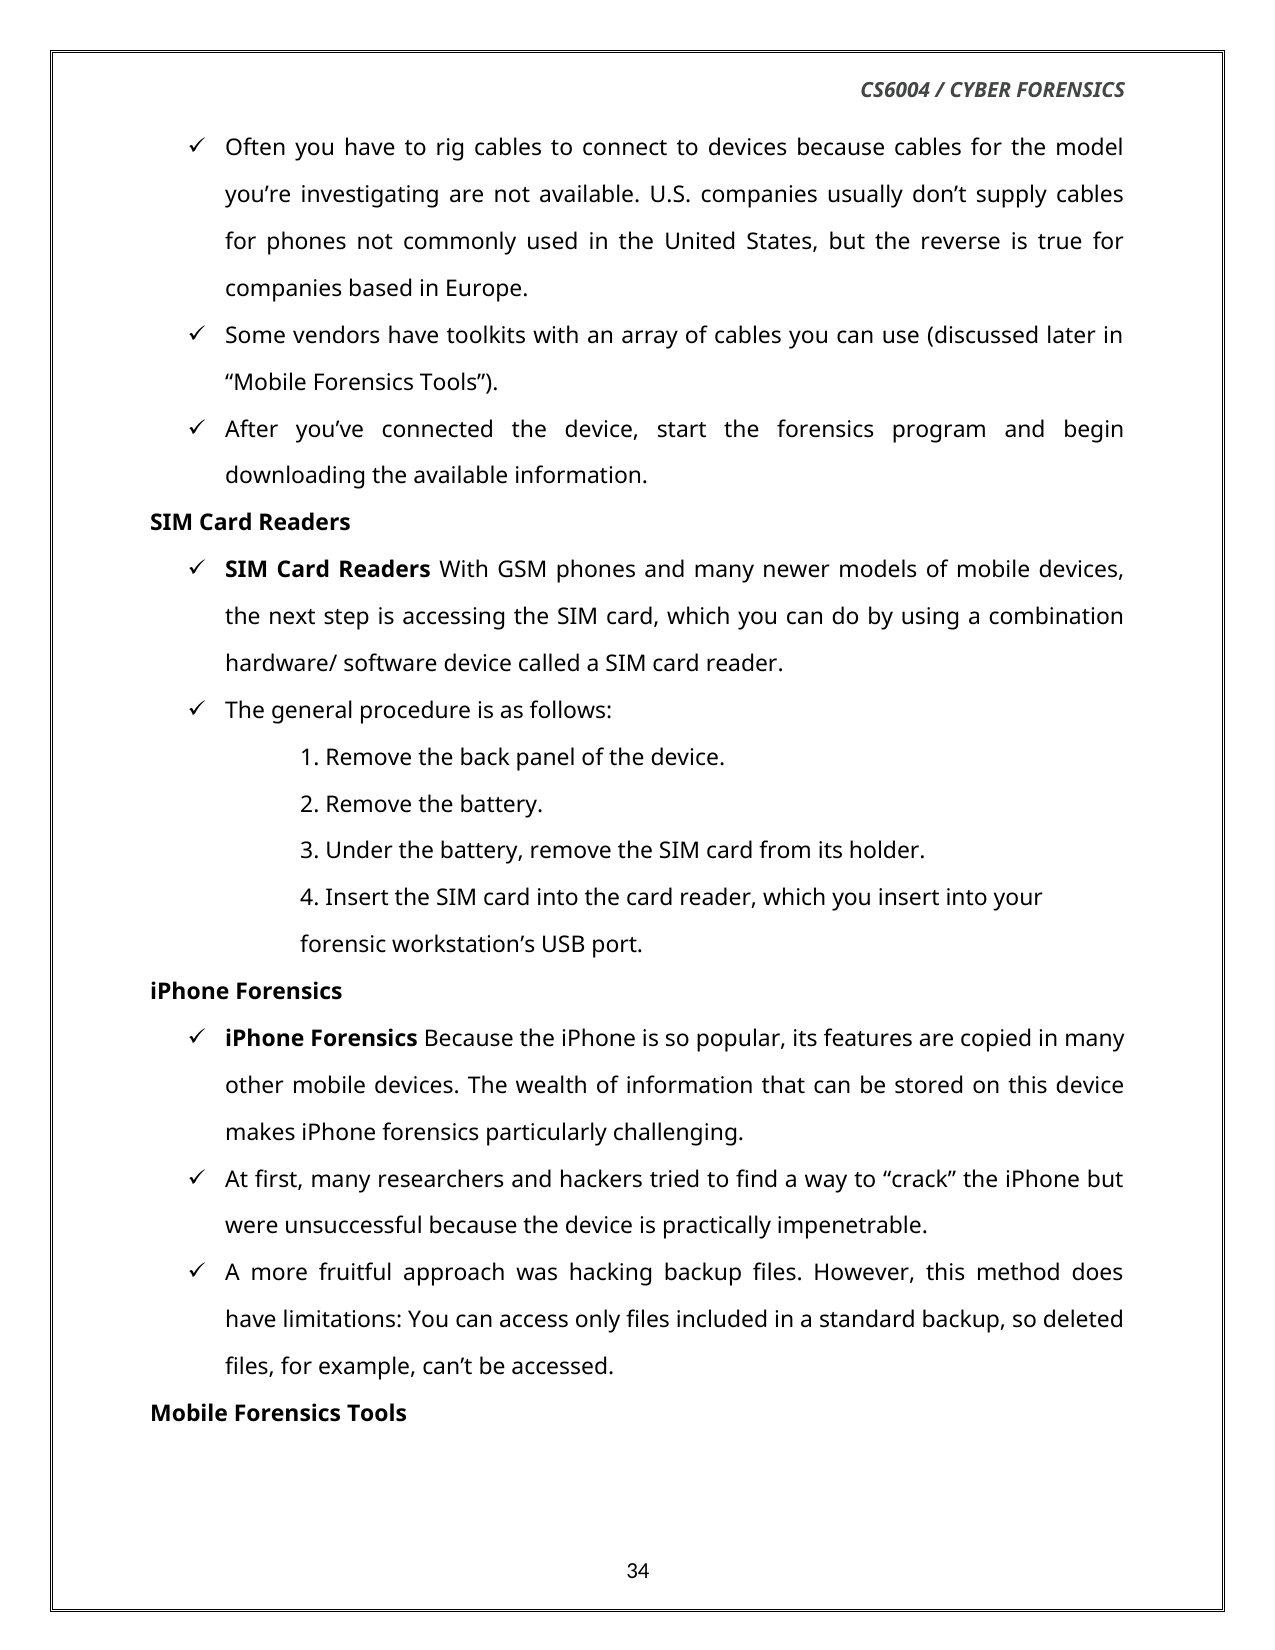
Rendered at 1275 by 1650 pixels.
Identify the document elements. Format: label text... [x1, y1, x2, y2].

text 1. Remove the back panel of the device. [300, 741, 1125, 772]
list A more fruitful approach was hacking backup files. However, this method does have limitations: You can access only files included in a standard backup, so deleted files, for example, can’t be accessed. [187, 1256, 1125, 1381]
text 2. Remove the battery. [300, 787, 1125, 819]
text 4. Insert the SIM card into the card reader, which you insert into your forensic workstation’s USB port. [300, 881, 1125, 959]
list After you’ve connected the device, start the forensics program and begin downloading the available information. [187, 412, 1125, 491]
text 3. Under the battery, remove the SIM card from its holder. [300, 834, 1125, 866]
list Often you have to rig cables to connect to devices because cables for the model you’re investigating are not available. U.S. companies usually don’t supply cables for phones not commonly used in the United States, but the reverse is true for companies based in Europe. [187, 131, 1125, 303]
text Mobile Forensics Tools [150, 1397, 1125, 1428]
text iPhone Forensics [150, 975, 1125, 1006]
list Some vendors have toolkits with an array of cables you can use (discussed later in “Mobile Forensics Tools”). [187, 319, 1125, 397]
list The general procedure is as follows: [187, 694, 1125, 725]
text SIM Card Readers [150, 506, 1125, 537]
list SIM Card Readers With GSM phones and many newer models of mobile devices, the next step is accessing the SIM card, which you can do by using a combination hardware/ software device called a SIM card reader. [187, 553, 1125, 678]
list iPhone Forensics Because the iPhone is so popular, its features are copied in many other mobile devices. The wealth of information that can be stored on this device makes iPhone forensics particularly challenging. [187, 1022, 1125, 1147]
list At first, many researchers and hackers tried to find a way to “crack” the iPhone but were unsuccessful because the device is practically impenetrable. [187, 1162, 1125, 1241]
